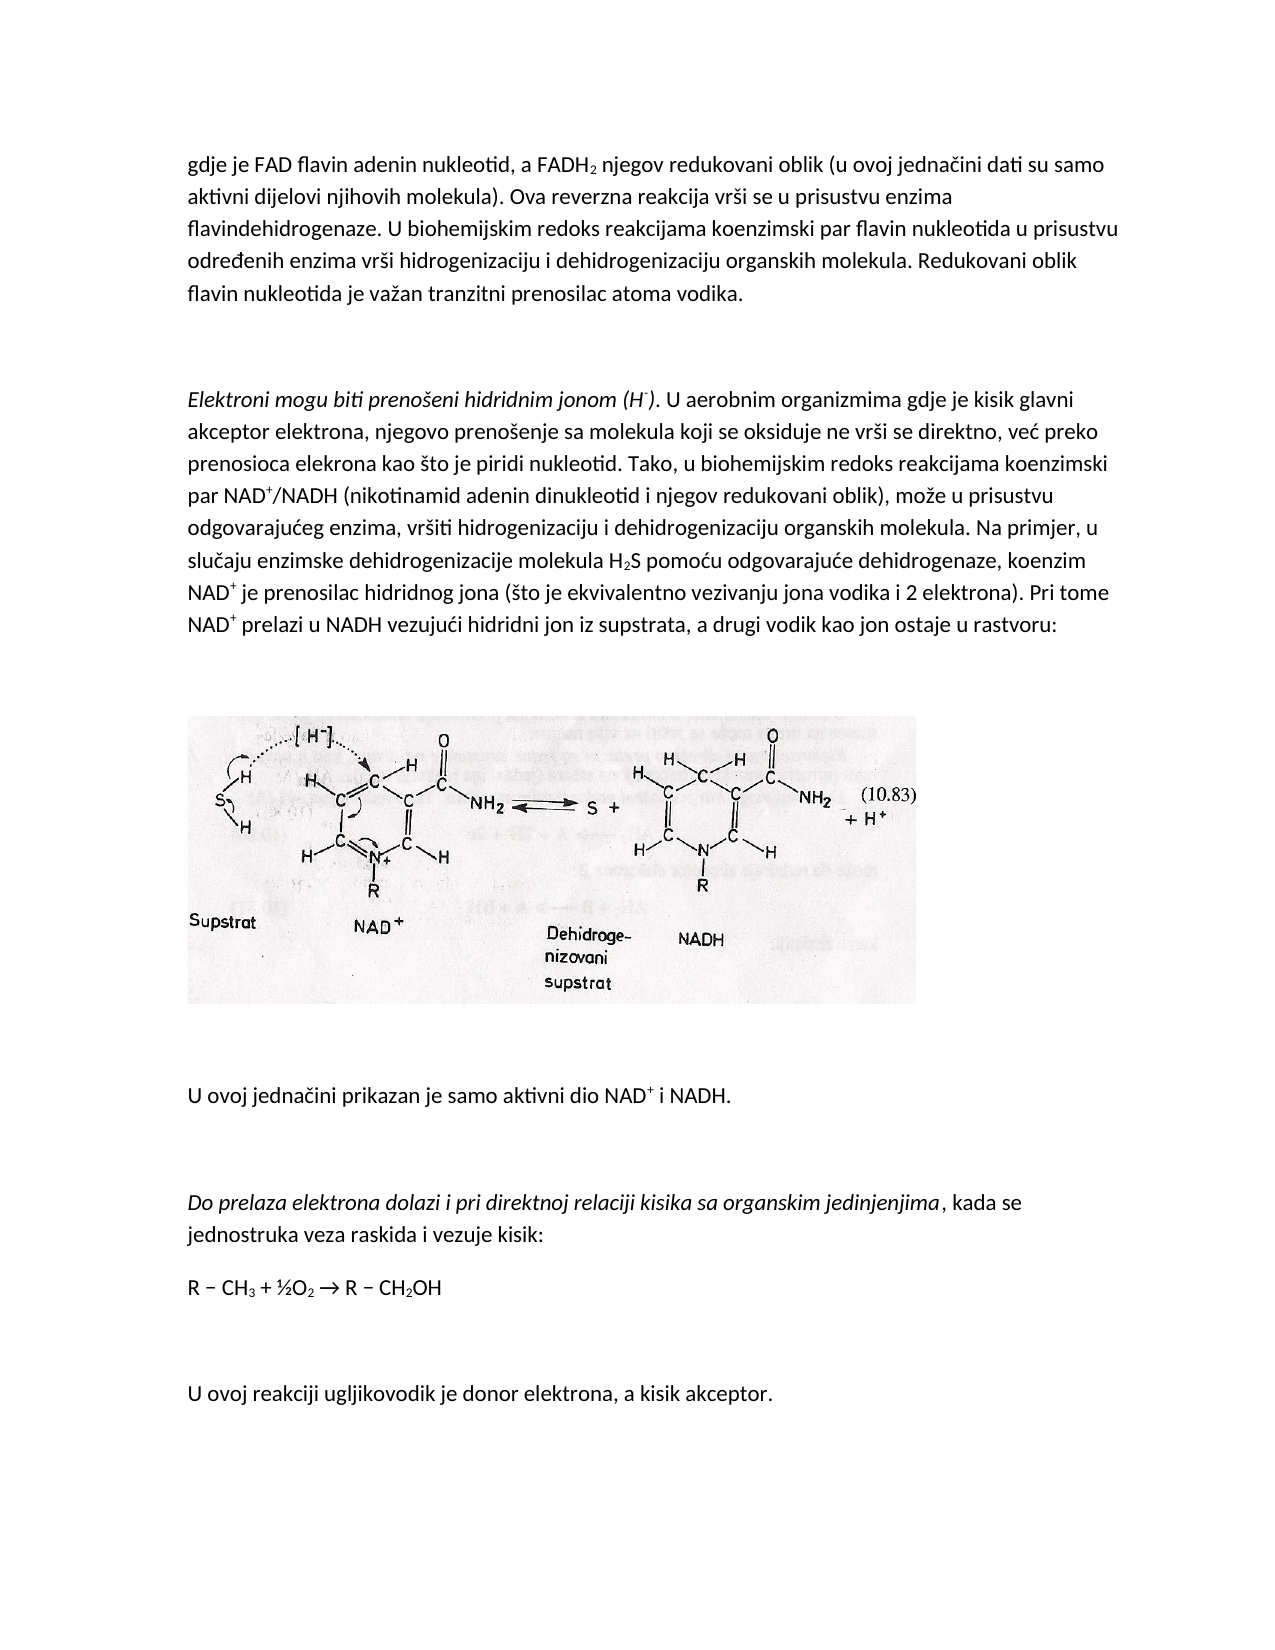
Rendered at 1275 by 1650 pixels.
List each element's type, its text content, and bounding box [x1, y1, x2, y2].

text Elektroni mogu biti prenošeni hidridnim jonom (H-). U aerobnim organizmima gdje je kisik glavni akceptor elektrona, njegovo prenošenje sa molekula koji se oksiduje ne vrši se direktno, već preko prenosioca elekrona kao što je piridi nukleotid. Tako, u biohemijskim redoks reakcijama koenzimski par NAD+/NADH (nikotinamid adenin dinukleotid i njegov redukovani oblik), može u prisustvu odgovarajućeg enzima, vršiti hidrogenizaciju i dehidrogenizaciju organskih molekula. Na primjer, u slučaju enzimske dehidrogenizacije molekula H2S pomoću odgovarajuće dehidrogenaze, koenzim NAD+ je prenosilac hidridnog jona (što je ekvivalentno vezivanju jona vodika i 2 elektrona). Pri tome NAD+ prelazi u NADH vezujući hidridni jon iz supstrata, a drugi vodik kao jon ostaje u rastvoru: [187, 385, 1125, 638]
text R − CH3 + ½O2 → R − CH2OH [187, 1273, 1125, 1301]
text gdje je FAD flavin adenin nukleotid, a FADH2 njegov redukovani oblik (u ovoj jednačini dati su samo aktivni dijelovi njihovih molekula). Ova reverzna reakcija vrši se u prisustvu enzima flavindehidrogenaze. U biohemijskim redoks reakcijama koenzimski par flavin nukleotida u prisustvu određenih enzima vrši hidrogenizaciju i dehidrogenizaciju organskih molekula. Redukovani oblik flavin nukleotida je važan tranzitni prenosilac atoma vodika. [187, 150, 1125, 307]
text Do prelaza elektrona dolazi i pri direktnoj relaciji kisika sa organskim jedinjenjima, kada se jednostruka veza raskida i vezuje kisik: [187, 1188, 1125, 1248]
text U ovoj jednačini prikazan je samo aktivni dio NAD+ i NADH. [187, 1082, 1125, 1109]
picture [187, 716, 917, 1004]
text U ovoj reakciji ugljikovodik je donor elektrona, a kisik akceptor. [187, 1379, 1125, 1407]
